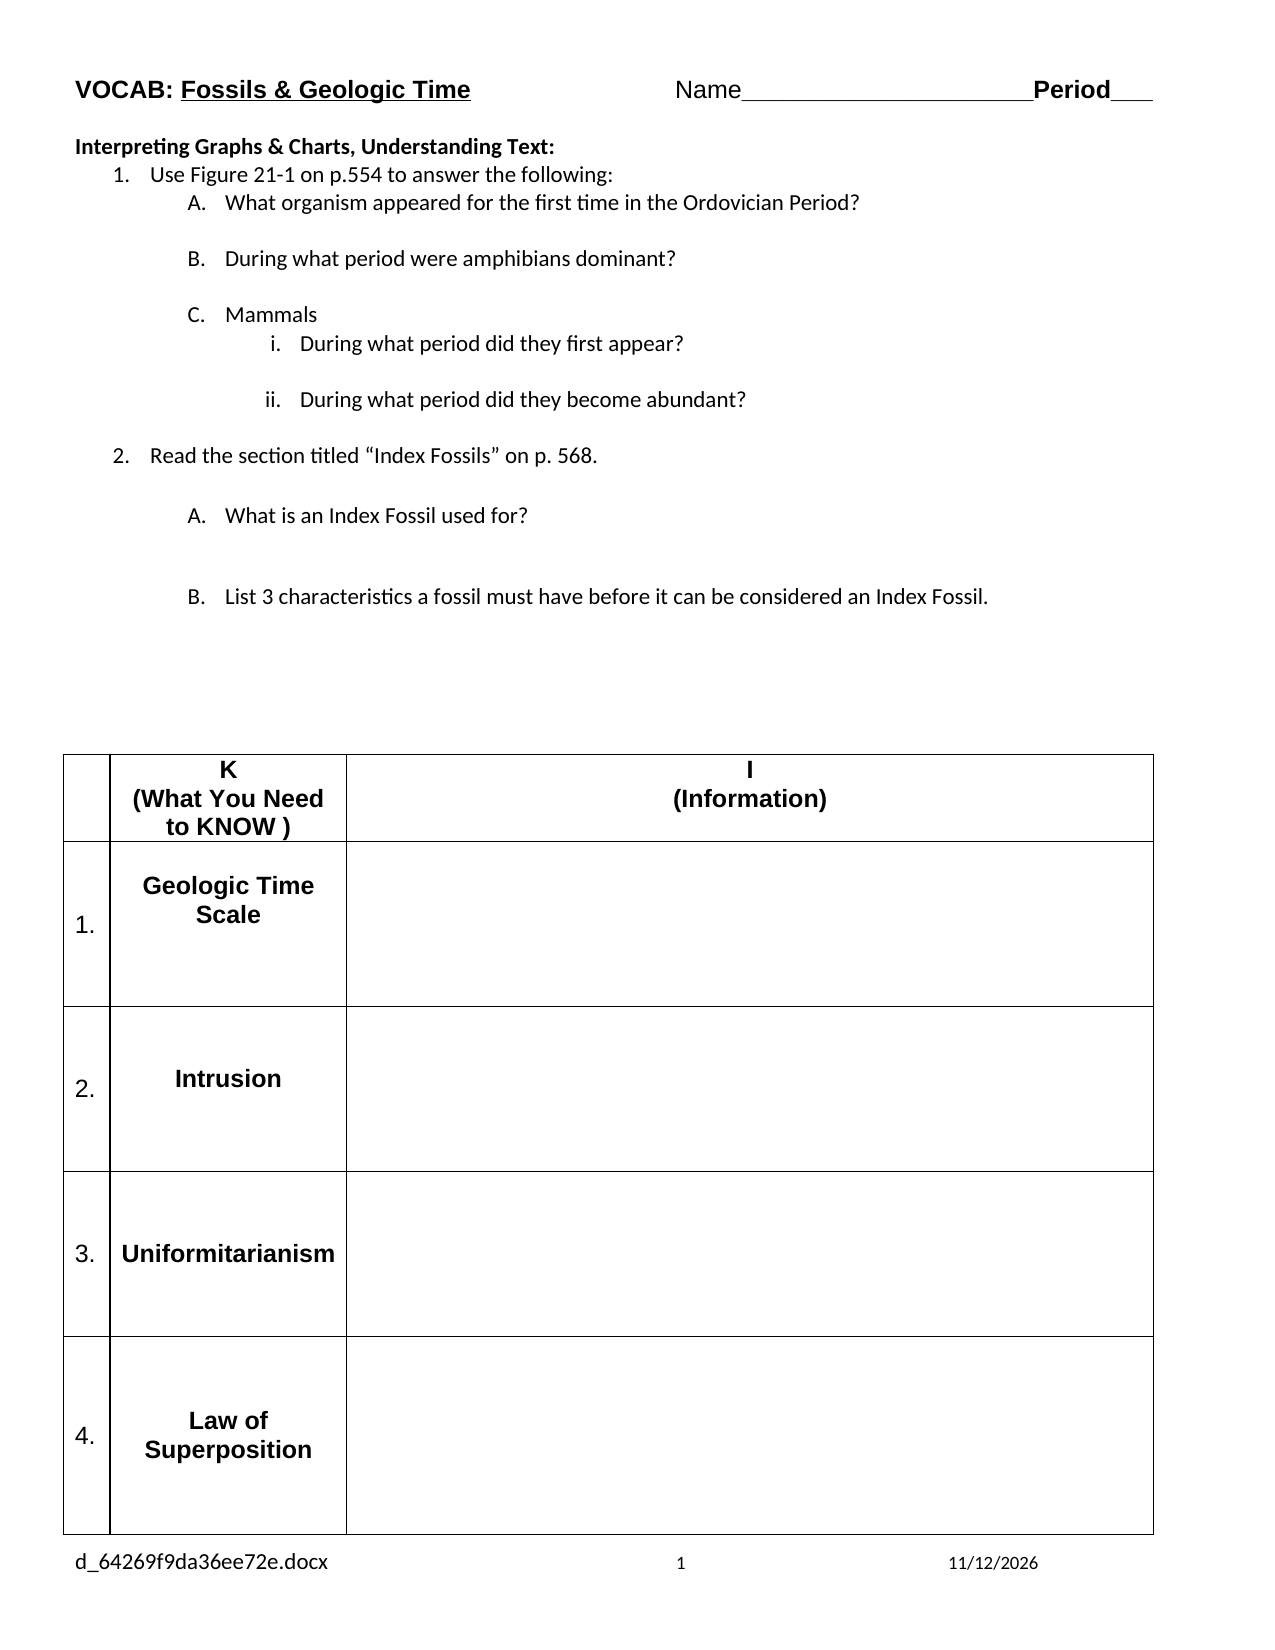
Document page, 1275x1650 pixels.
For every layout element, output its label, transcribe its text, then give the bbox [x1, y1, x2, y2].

table_cell [64, 1337, 109, 1533]
table_cell [347, 1172, 1153, 1336]
table_header K (What You Need to KNOW ) [111, 755, 346, 841]
list During what period were amphibians dominant? [187, 244, 1200, 273]
list Mammals [187, 301, 1200, 329]
list During what period did they become abundant? [281, 385, 1200, 413]
table_cell [347, 1337, 1153, 1533]
table_cell [64, 1172, 109, 1336]
table_cell Geologic Time Scale [111, 842, 346, 1006]
list What is an Index Fossil used for? [187, 501, 1200, 529]
table_cell Uniformitarianism [111, 1172, 346, 1336]
table_cell Intrusion [111, 1007, 346, 1171]
list What organism appeared for the first time in the Ordovician Period? [187, 188, 1200, 217]
table_cell [347, 1007, 1153, 1171]
table_header I (Information) [347, 755, 1153, 841]
table_cell Law of Superposition [111, 1337, 346, 1533]
list Read the section titled “Index Fossils” on p. 568. [112, 441, 1200, 469]
table_cell [347, 842, 1153, 1006]
table_header [64, 755, 109, 841]
list Use Figure 21-1 on p.554 to answer the following: [112, 161, 1200, 188]
list List 3 characteristics a fossil must have before it can be considered an Index Fossil. [187, 582, 1200, 610]
table_cell [64, 842, 109, 1006]
text Interpreting Graphs & Charts, Understanding Text: [75, 132, 1200, 161]
text VOCAB: Fossils & Geologic Time Name_____________________Period___ [75, 75, 1200, 104]
table_cell [64, 1007, 109, 1171]
list During what period did they first appear? [281, 329, 1200, 357]
